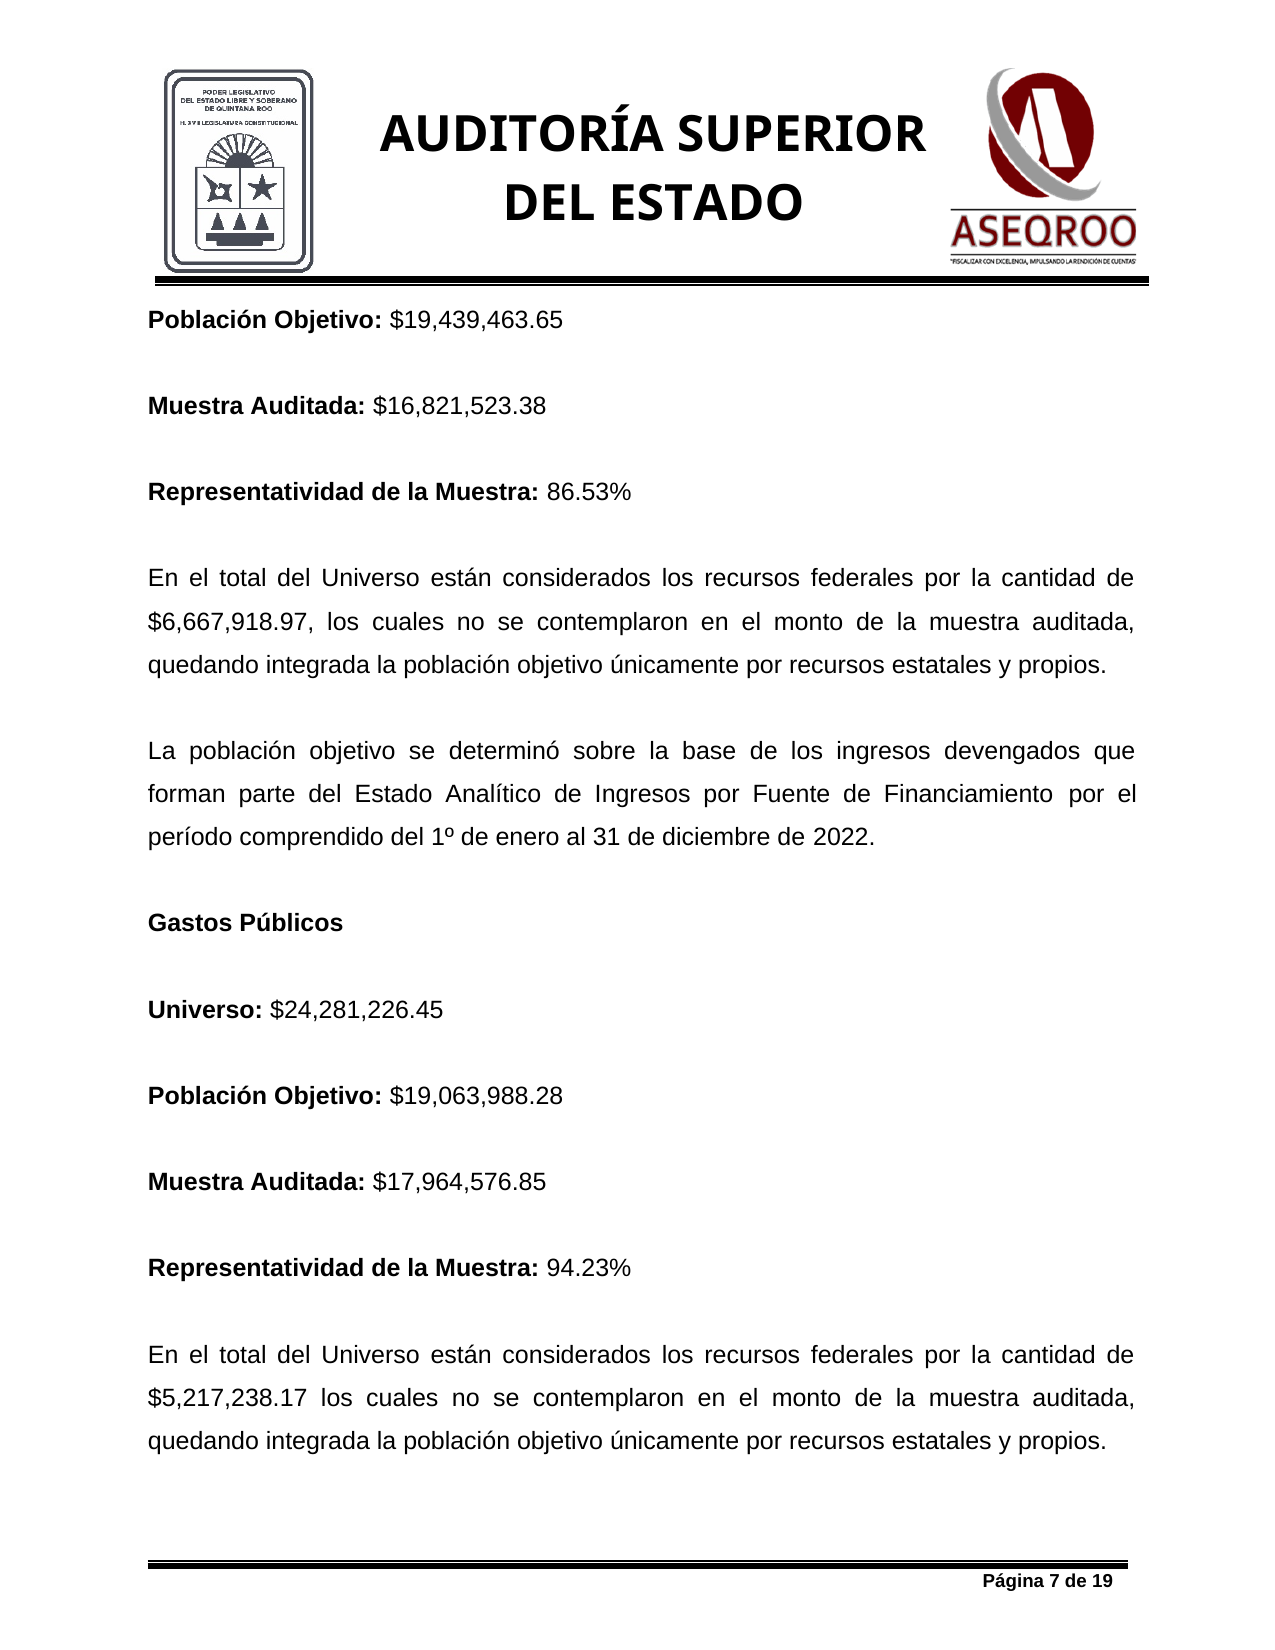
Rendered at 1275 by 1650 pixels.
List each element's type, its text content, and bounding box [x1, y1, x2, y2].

text Universo: $24,281,226.45 [148, 995, 1157, 1023]
text Muestra Auditada: $16,821,523.38 [148, 391, 1157, 420]
picture [950, 68, 1137, 265]
text Población Objetivo: $19,439,463.65 [148, 305, 1157, 333]
text Representatividad de la Muestra: 86.53% [148, 477, 1157, 506]
text En el total del Universo están considerados los recursos federales por la cantidad de $6,667,918.97, los cuales no se contemplaron en el monto de la muestra auditada, quedando integrada la población objetivo únicamente por recursos estatales y propios. [148, 563, 1137, 678]
text Gastos Públicos [148, 908, 1157, 937]
picture [162, 68, 314, 273]
text En el total del Universo están considerados los recursos federales por la cantidad de $5,217,238.17 los cuales no se contemplaron en el monto de la muestra auditada, quedando integrada la población objetivo únicamente por recursos estatales y propios. [148, 1340, 1137, 1455]
text La población objetivo se determinó sobre la base de los ingresos devengados que forman parte del Estado Analítico de Ingresos por Fuente de Financiamiento por el período comprendido del 1º de enero al 31 de diciembre de 2022. [148, 736, 1137, 851]
text Muestra Auditada: $17,964,576.85 [148, 1167, 1157, 1196]
text Representatividad de la Muestra: 94.23% [148, 1253, 1157, 1282]
text Población Objetivo: $19,063,988.28 [148, 1081, 1157, 1110]
